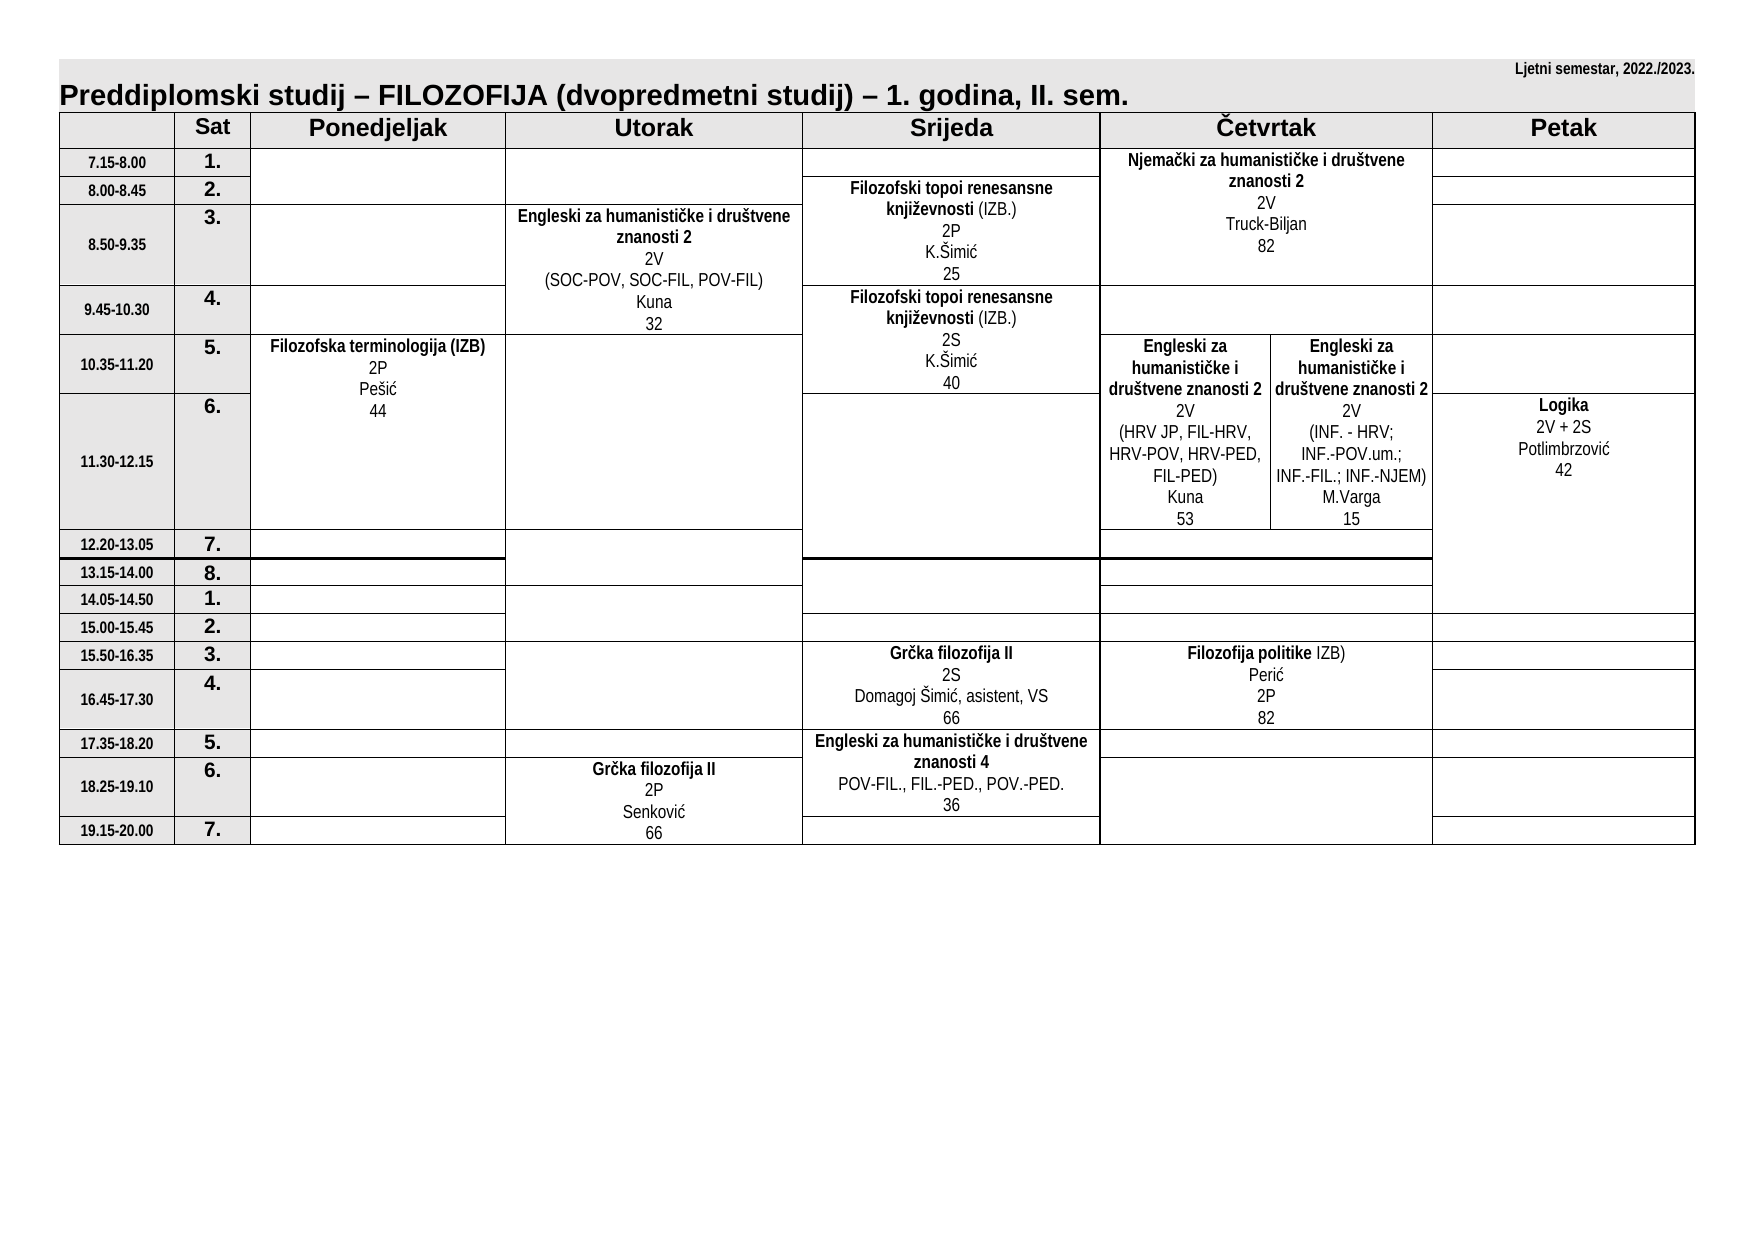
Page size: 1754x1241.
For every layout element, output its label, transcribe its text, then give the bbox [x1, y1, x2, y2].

table_cell 8. [175, 560, 250, 585]
table_cell 19.15-20.00 [60, 817, 174, 844]
table_cell 17.35-18.20 [60, 730, 174, 757]
table_cell [251, 586, 505, 613]
table_cell [251, 149, 505, 204]
table_cell 3. [175, 205, 250, 284]
table_cell [1101, 560, 1432, 585]
table_cell [251, 614, 505, 641]
table_cell 2. [175, 177, 250, 204]
table_cell Filozofija politike IZB) Perić 2P 82 [1101, 642, 1432, 728]
table_cell [251, 758, 505, 816]
table_header Srijeda [803, 113, 1099, 148]
table_cell [803, 817, 1099, 844]
table_cell [251, 642, 505, 669]
table_cell 4. [175, 286, 250, 334]
text Ljetni semestar, 2022./2023. [59, 59, 1695, 78]
table_cell 2. [175, 614, 250, 641]
table_cell 1. [175, 149, 250, 176]
table_header Petak [1433, 113, 1694, 148]
table_cell 11.30-12.15 [60, 394, 174, 529]
table_cell [1433, 205, 1694, 284]
table_cell 9.45-10.30 [60, 286, 174, 334]
table_cell [1433, 177, 1694, 204]
table_cell [506, 730, 802, 757]
table_cell [506, 586, 802, 641]
table_cell 6. [175, 394, 250, 529]
table_cell [1433, 817, 1694, 844]
table_cell [251, 560, 505, 585]
table_cell Filozofski topoi renesansne književnosti (IZB.) 2S K.Šimić 40 [803, 286, 1099, 393]
table_cell [1101, 586, 1432, 613]
table_cell [1433, 614, 1694, 641]
table_cell 18.25-19.10 [60, 758, 174, 816]
table_cell Engleski za humanističke i društvene znanosti 2 2V (HRV JP, FIL-HRV, HRV-POV, HRV-PED, FIL-PED) Kuna 53 [1101, 335, 1270, 529]
table_cell [1433, 642, 1694, 669]
table_cell [251, 530, 505, 557]
table_cell 14.05-14.50 [60, 586, 174, 613]
table_cell 12.20-13.05 [60, 530, 174, 557]
table_cell Logika 2V + 2S Potlimbrzović 42 [1433, 394, 1694, 613]
table_header Sat [175, 113, 250, 148]
table_cell 7. [175, 530, 250, 557]
table_cell [251, 670, 505, 728]
table_header Ponedjeljak [251, 113, 505, 148]
table_cell Engleski za humanističke i društvene znanosti 2 2V (SOC-POV, SOC-FIL, POV-FIL) Kuna 32 [506, 205, 802, 334]
table_cell [1433, 670, 1694, 728]
table_header Utorak [506, 113, 802, 148]
table_cell 7.15-8.00 [60, 149, 174, 176]
text Preddiplomski studij – FILOZOFIJA (dvopredmetni studij) – 1. godina, II. sem. [59, 78, 1695, 112]
table_cell 1. [175, 586, 250, 613]
table_cell [506, 149, 802, 204]
table_cell [506, 335, 802, 529]
table_cell [803, 394, 1099, 557]
table_cell [1433, 335, 1694, 393]
table_cell Grčka filozofija II 2P Senković 66 [506, 758, 802, 844]
table_cell [803, 614, 1099, 641]
table_cell [506, 642, 802, 728]
table_cell Filozofski topoi renesansne književnosti (IZB.) 2P K.Šimić 25 [803, 177, 1099, 284]
table_cell 13.15-14.00 [60, 560, 174, 585]
table_cell [1101, 530, 1432, 557]
table_cell [1433, 758, 1694, 816]
table_cell [251, 205, 505, 284]
table_cell [1433, 286, 1694, 334]
table_cell 15.50-16.35 [60, 642, 174, 669]
table_cell [1433, 730, 1694, 757]
table_cell [1101, 614, 1432, 641]
table_cell Engleski za humanističke i društvene znanosti 2 2V (INF. - HRV; INF.-POV.um.; INF.-FIL.; INF.-NJEM) M.Varga 15 [1271, 335, 1432, 529]
table_cell [251, 286, 505, 334]
table_cell Njemački za humanističke i društvene znanosti 2 2V Truck-Biljan 82 [1101, 149, 1432, 284]
table_header [60, 113, 174, 148]
table_cell [251, 817, 505, 844]
table_cell 5. [175, 730, 250, 757]
table_cell Engleski za humanističke i društvene znanosti 4 POV-FIL., FIL.-PED., POV.-PED. 36 [803, 730, 1099, 816]
table_cell [803, 560, 1099, 613]
table_cell [1433, 149, 1694, 176]
table_cell [1101, 286, 1432, 334]
table_cell 6. [175, 758, 250, 816]
table_cell 5. [175, 335, 250, 393]
table_cell [506, 530, 802, 585]
table_header Četvrtak [1101, 113, 1432, 148]
table_cell 8.00-8.45 [60, 177, 174, 204]
table_cell 15.00-15.45 [60, 614, 174, 641]
table_cell 4. [175, 670, 250, 728]
table_cell [803, 149, 1099, 176]
table_cell 16.45-17.30 [60, 670, 174, 728]
table_cell 7. [175, 817, 250, 844]
table_cell [251, 730, 505, 757]
table_cell 8.50-9.35 [60, 205, 174, 284]
table_cell 3. [175, 642, 250, 669]
table_cell [1101, 730, 1432, 757]
table_cell [1101, 758, 1432, 844]
table_cell 10.35-11.20 [60, 335, 174, 393]
table_cell Filozofska terminologija (IZB) 2P Pešić 44 [251, 335, 505, 529]
table_cell Grčka filozofija II 2S Domagoj Šimić, asistent, VS 66 [803, 642, 1099, 728]
